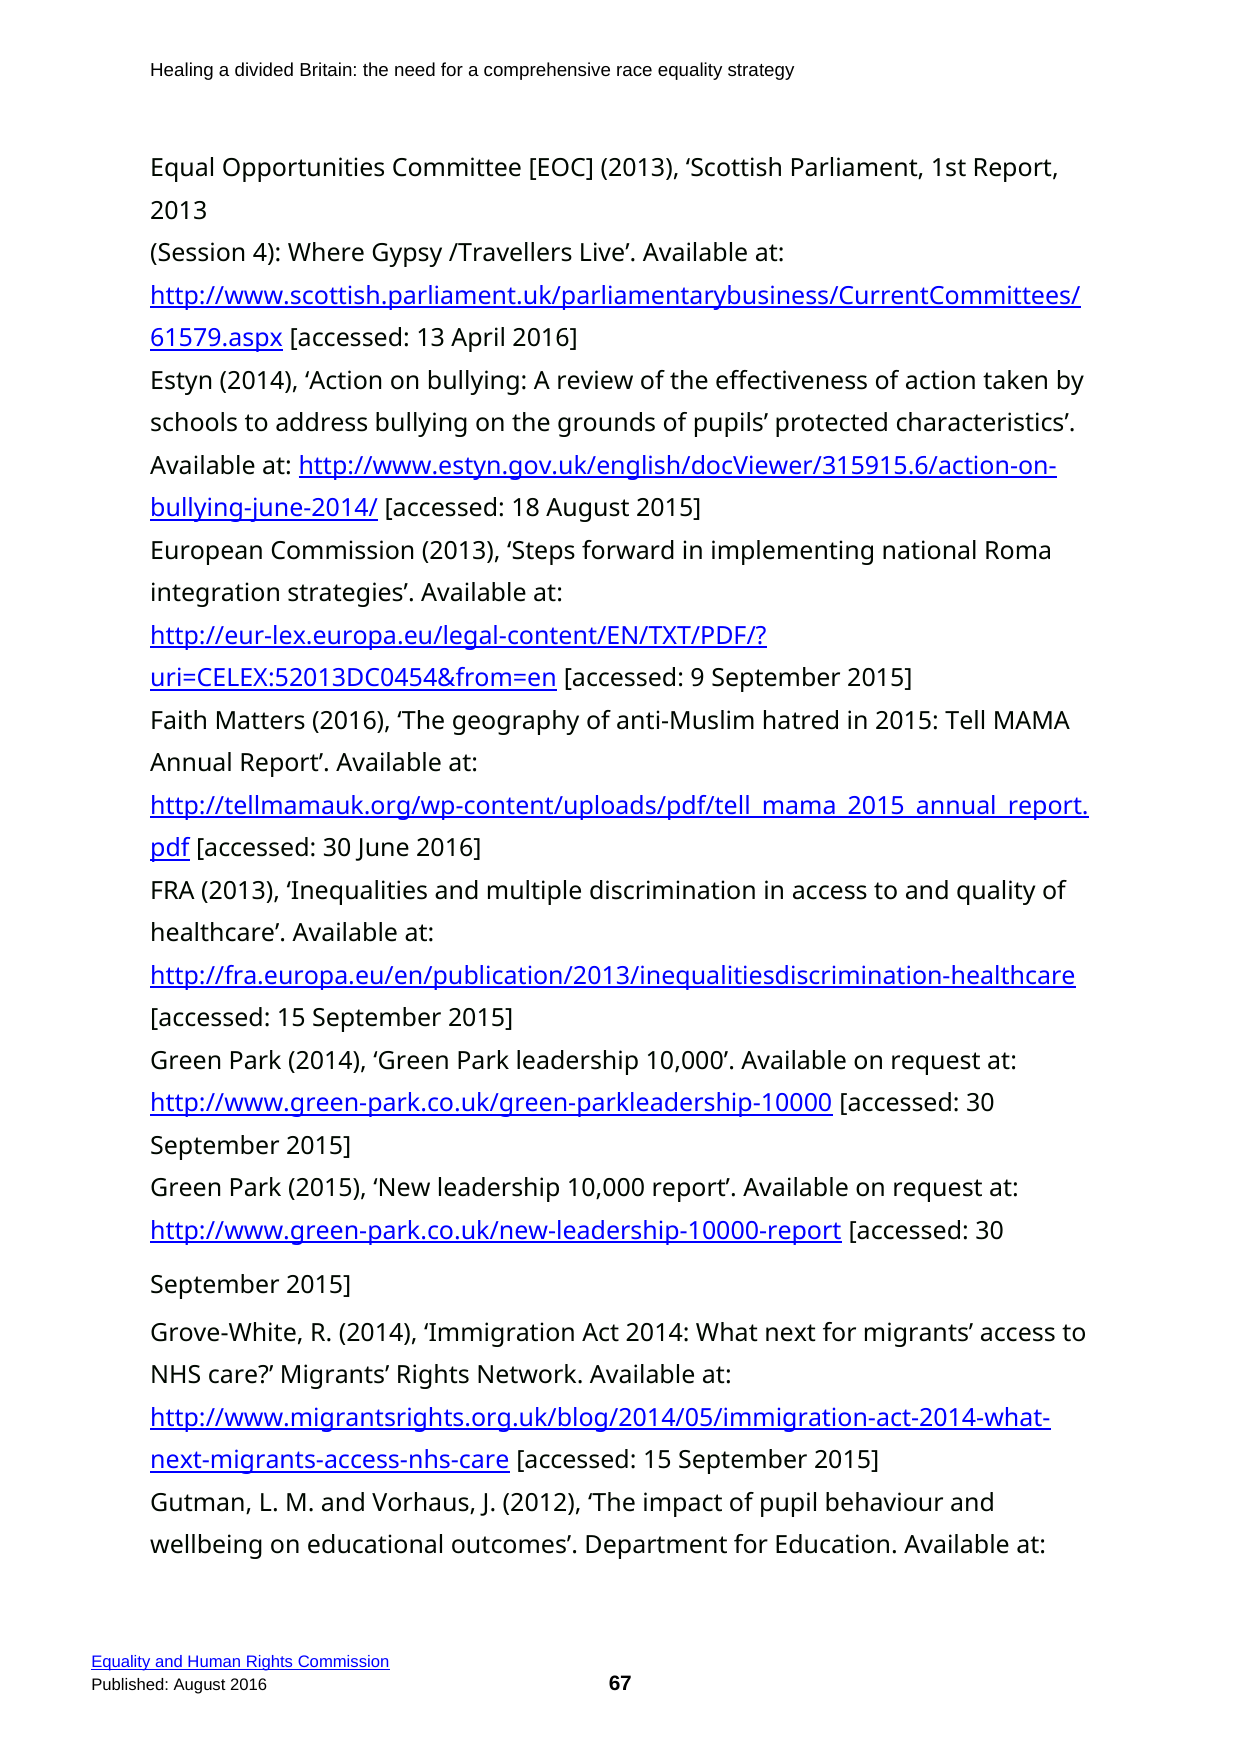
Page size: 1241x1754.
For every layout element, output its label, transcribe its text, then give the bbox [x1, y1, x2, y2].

text Faith Matters (2016), ‘The geography of anti-Muslim hatred in 2015: Tell MAMA Annual Report’. Available at: http://tellmamauk.org/wp-content/uploads/pdf/tell_mama_2015_annual_report.pdf [accessed: 30 June 2016] [150, 702, 1090, 864]
text European Commission (2013), ‘Steps forward in implementing national Roma integration strategies’. Available at: http://eur-lex.europa.eu/legal-content/EN/TXT/PDF/?uri=CELEX:52013DC0454&from=en [accessed: 9 September 2015] [150, 532, 1090, 694]
text Equal Opportunities Committee [EOC] (2013), ‘Scottish Parliament, 1st Report, 2013 [150, 150, 1090, 227]
text NHS care?’ Migrants’ Rights Network. Available at: http://www.migrantsrights.org.uk/blog/2014/05/immigration-act-2014-what-next-migrants-access-nhs-care [accessed: 15 September 2015] [150, 1357, 1090, 1476]
text Grove-White, R. (2014), ‘Immigration Act 2014: What next for migrants’ access to [150, 1315, 1090, 1349]
text (Session 4): Where Gypsy /Travellers Live’. Available at: http://www.scottish.parliament.uk/parliamentarybusiness/CurrentCommittees/61579.aspx [accessed: 13 April 2016] [150, 235, 1090, 354]
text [150, 1485, 1090, 1561]
text FRA (2013), ‘Inequalities and multiple discrimination in access to and quality of healthcare’. Available at: http://fra.europa.eu/en/publication/2013/inequalitiesdiscrimination-healthcare [accessed: 15 September 2015] [150, 872, 1090, 1034]
text Green Park (2014), ‘Green Park leadership 10,000’. Available on request at: http://www.green-park.co.uk/green-parkleadership-10000 [accessed: 30 September 2015] [150, 1042, 1090, 1162]
text Green Park (2015), ‘New leadership 10,000 report’. Available on request at: http://www.green-park.co.uk/new-leadership-10000-report [accessed: 30 September 2015]59 [150, 1170, 1090, 1303]
text Estyn (2014), ‘Action on bullying: A review of the effectiveness of action taken by schools to address bullying on the grounds of pupils’ protected characteristics’. Available at: http://www.estyn.gov.uk/english/docViewer/315915.6/action-on-bullying-june-2014/ [accessed: 18 August 2015] [150, 362, 1090, 524]
